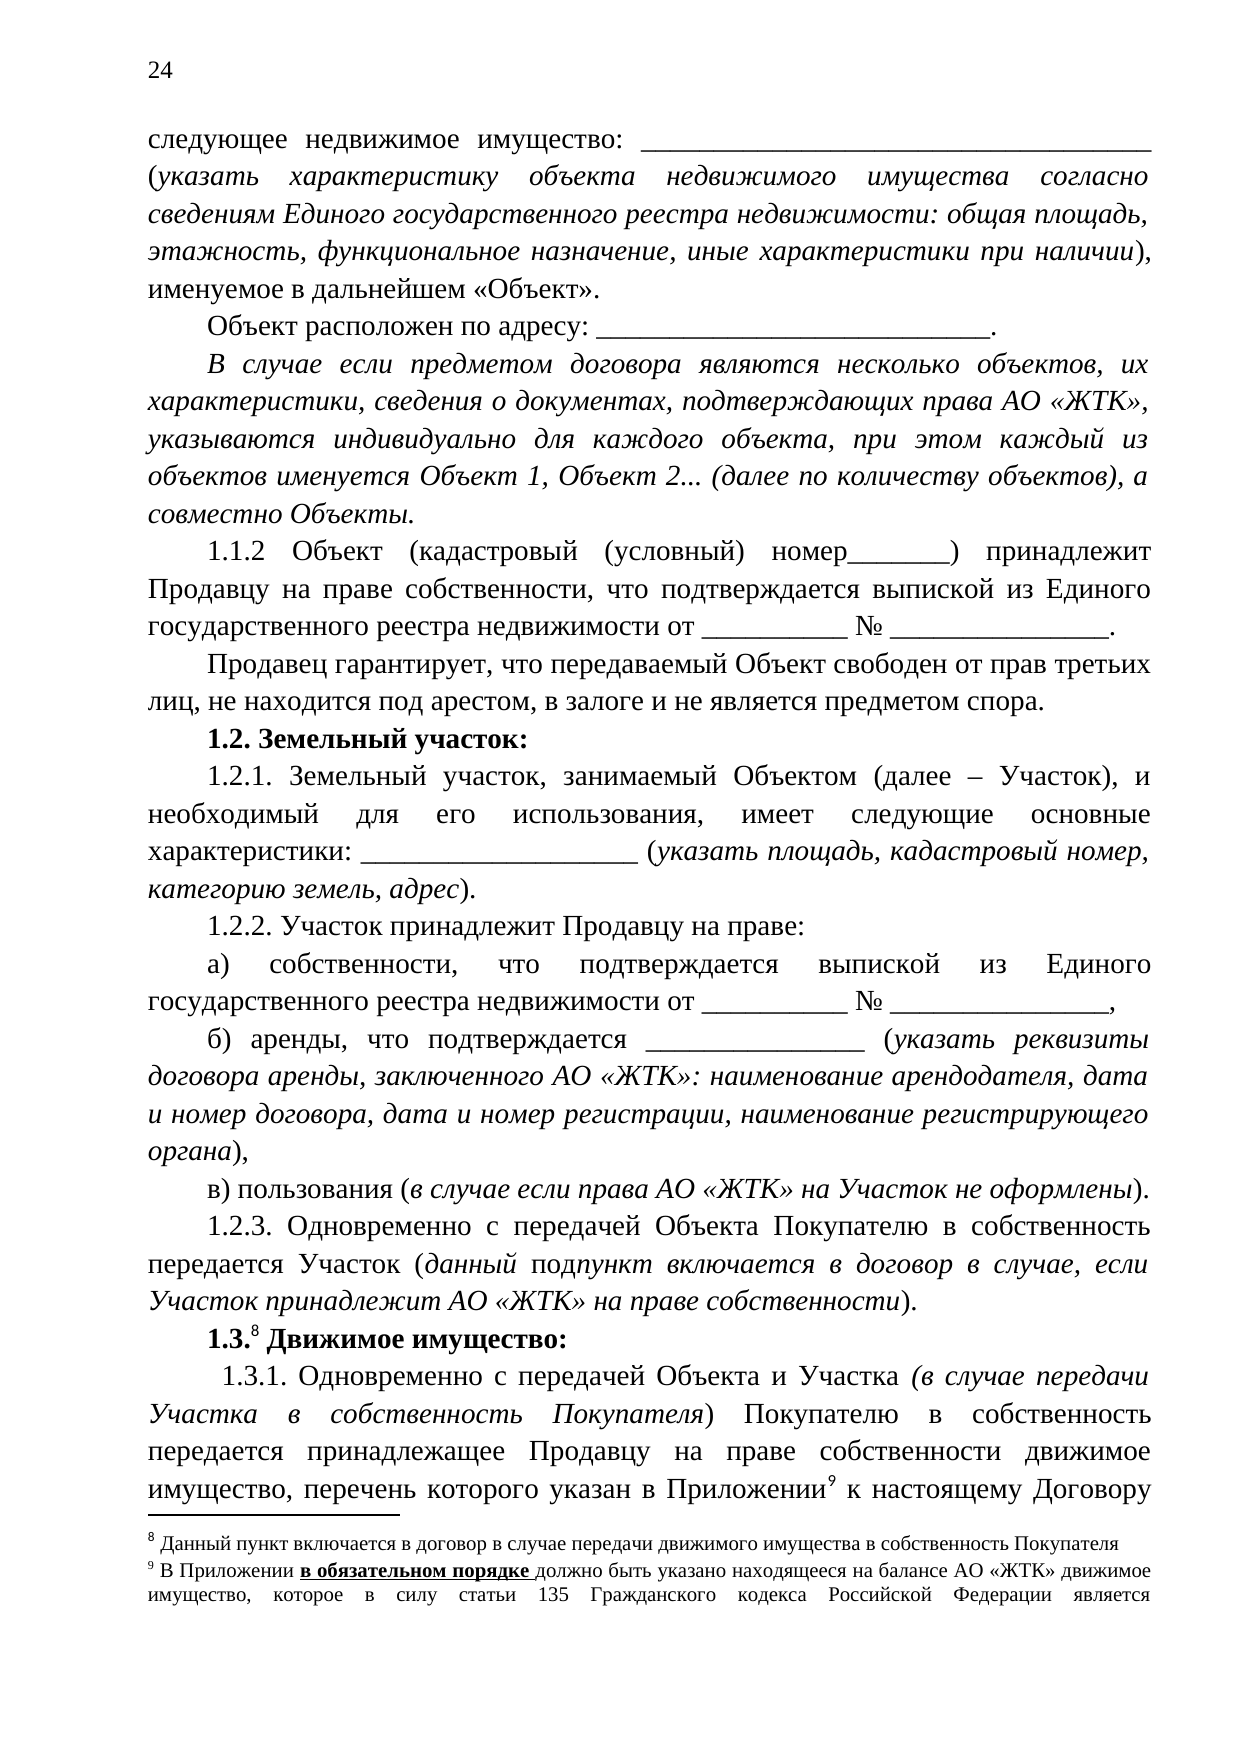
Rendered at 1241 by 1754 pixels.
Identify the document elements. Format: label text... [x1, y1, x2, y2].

text в) пользования (в случае если права АО «ЖТК» на Участок не оформлены). [148, 1168, 1152, 1206]
text Продавец гарантирует, что передаваемый Объект свободен от прав третьих лиц, не находится под арестом, в залоге и не является предметом спора. [148, 643, 1152, 718]
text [148, 1356, 1152, 1506]
text 1.2. Земельный участок: [148, 718, 1152, 756]
text В случае если предметом договора являются несколько объектов, их характеристики, сведения о документах, подтверждающих права АО «ЖТК», указываются индивидуально для каждого объекта, при этом каждый из объектов именуется Объект 1, Объект 2... (далее по количеству объектов), а совместно Объекты. [148, 343, 1152, 531]
text 1.2.3. Одновременно с передачей Объекта Покупателю в собственность передается Участок (данный подпункт включается в договор в случае, если Участок принадлежит АО «ЖТК» на праве собственности). [148, 1206, 1152, 1318]
text 1.1.2 Объект (кадастровый (условный) номер_______) принадлежит Продавцу на праве собственности, что подтверждается выпиской из Единого государственного реестра недвижимости от __________ № _______________. [148, 531, 1152, 643]
text 1.3. Движимое имущество: [148, 1318, 1152, 1356]
text Объект расположен по адресу: ___________________________. [148, 306, 1152, 343]
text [148, 118, 1152, 306]
text 1.2.1. Земельный участок, занимаемый Объектом (далее – Участок), и необходимый для его использования, имеет следующие основные характеристики: ___________________ (указать площадь, кадастровый номер, категорию земель, адрес). [148, 756, 1152, 906]
text б) аренды, что подтверждается _______________ (указать реквизиты договора аренды, заключенного АО «ЖТК»: наименование арендодателя, дата и номер договора, дата и номер регистрации, наименование регистрирующего органа), [148, 1018, 1152, 1168]
text 1.2.2. Участок принадлежит Продавцу на праве: [148, 906, 1152, 943]
text а) собственности, что подтверждается выпиской из Единого государственного реестра недвижимости от __________ № _______________, [148, 943, 1152, 1018]
